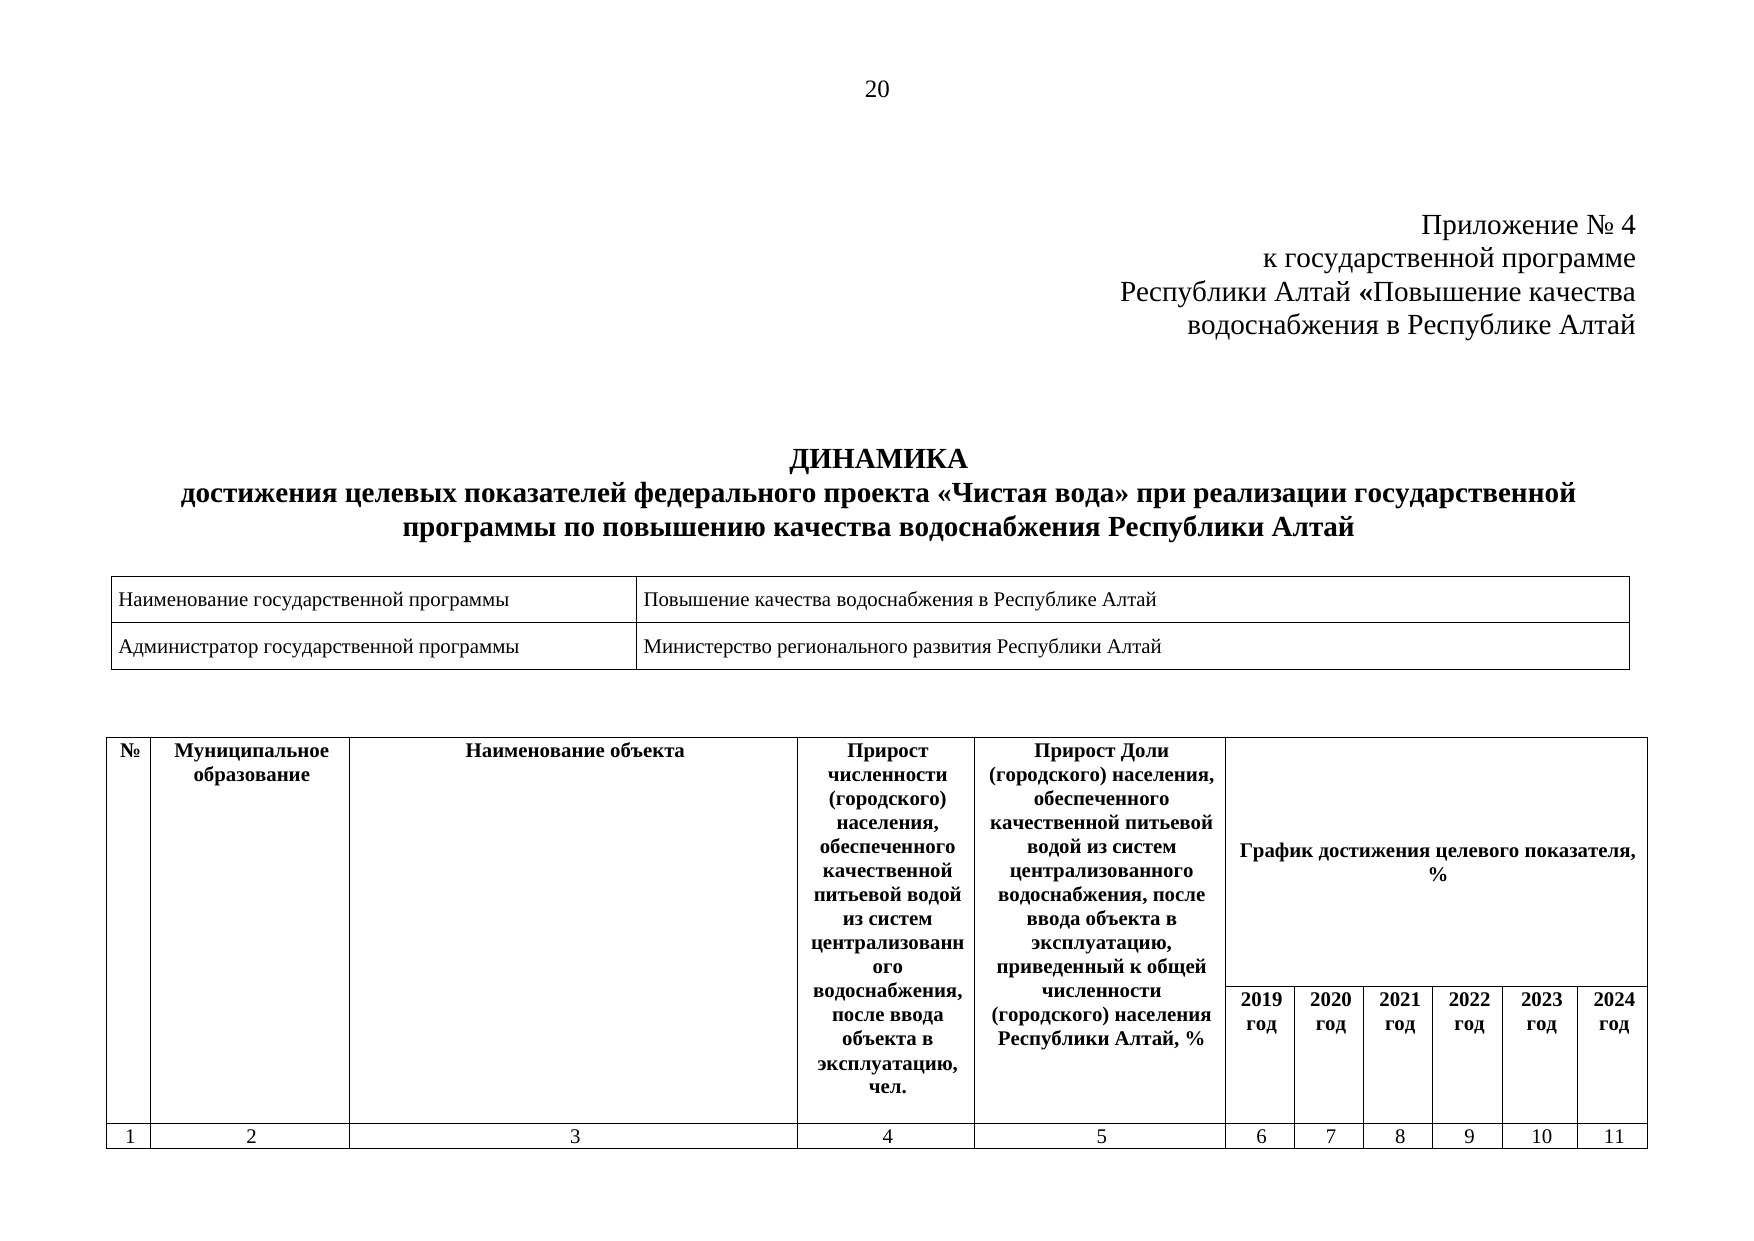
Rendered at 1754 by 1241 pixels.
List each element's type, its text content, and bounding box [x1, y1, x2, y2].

table_cell 9 [1433, 1124, 1502, 1148]
text Республики Алтай «Повышение качества водоснабжения в Республике Алтай [916, 274, 1636, 341]
table_header Повышение качества водоснабжения в Республике Алтай [637, 577, 1629, 622]
table_cell 2019 год [1226, 987, 1294, 1123]
table_cell 2020 год [1295, 987, 1363, 1123]
table_header № [107, 738, 150, 1123]
table_cell 2022 год [1433, 987, 1502, 1123]
table_cell 2021 год [1364, 987, 1432, 1123]
table_cell 3 [350, 1124, 797, 1148]
table_cell 2 [151, 1124, 349, 1148]
table_header Наименование государственной программы [112, 577, 636, 622]
table_cell 4 [798, 1124, 974, 1148]
table_header График достижения целевого показателя, % [1226, 738, 1647, 986]
table_cell 5 [975, 1124, 1225, 1148]
table_header Наименование объекта [350, 738, 797, 1123]
table_header Прирост Доли (городского) населения, обеспеченного качественной питьевой водой из систем централизованного водоснабжения, после ввода объекта в эксплуатацию, приведенный к общей численности (городского) населения Республики Алтай, % [975, 738, 1225, 1123]
table_header Прирост численности (городского) населения, обеспеченного качественной питьевой водой из систем централизованного водоснабжения, после ввода объекта в эксплуатацию, чел. [798, 738, 974, 1123]
table_cell 11 [1578, 1124, 1647, 1148]
table_header Муниципальное образование [151, 738, 349, 1123]
text Приложение № 4 [916, 207, 1636, 240]
table_cell 2024 год [1578, 987, 1647, 1123]
text ДИНАМИКА [118, 442, 1639, 475]
text к государственной программе [916, 240, 1636, 274]
table_cell 6 [1226, 1124, 1294, 1148]
table_cell 2023 год [1503, 987, 1577, 1123]
table_cell 10 [1503, 1124, 1577, 1148]
table_cell 7 [1295, 1124, 1363, 1148]
table_cell 8 [1364, 1124, 1432, 1148]
table_cell Министерство регионального развития Республики Алтай [637, 623, 1629, 668]
table_cell Администратор государственной программы [112, 623, 636, 668]
text достижения целевых показателей федерального проекта «Чистая вода» при реализации государственной программы по повышению качества водоснабжения Республики Алтай [118, 475, 1639, 542]
table_cell 1 [107, 1124, 150, 1148]
